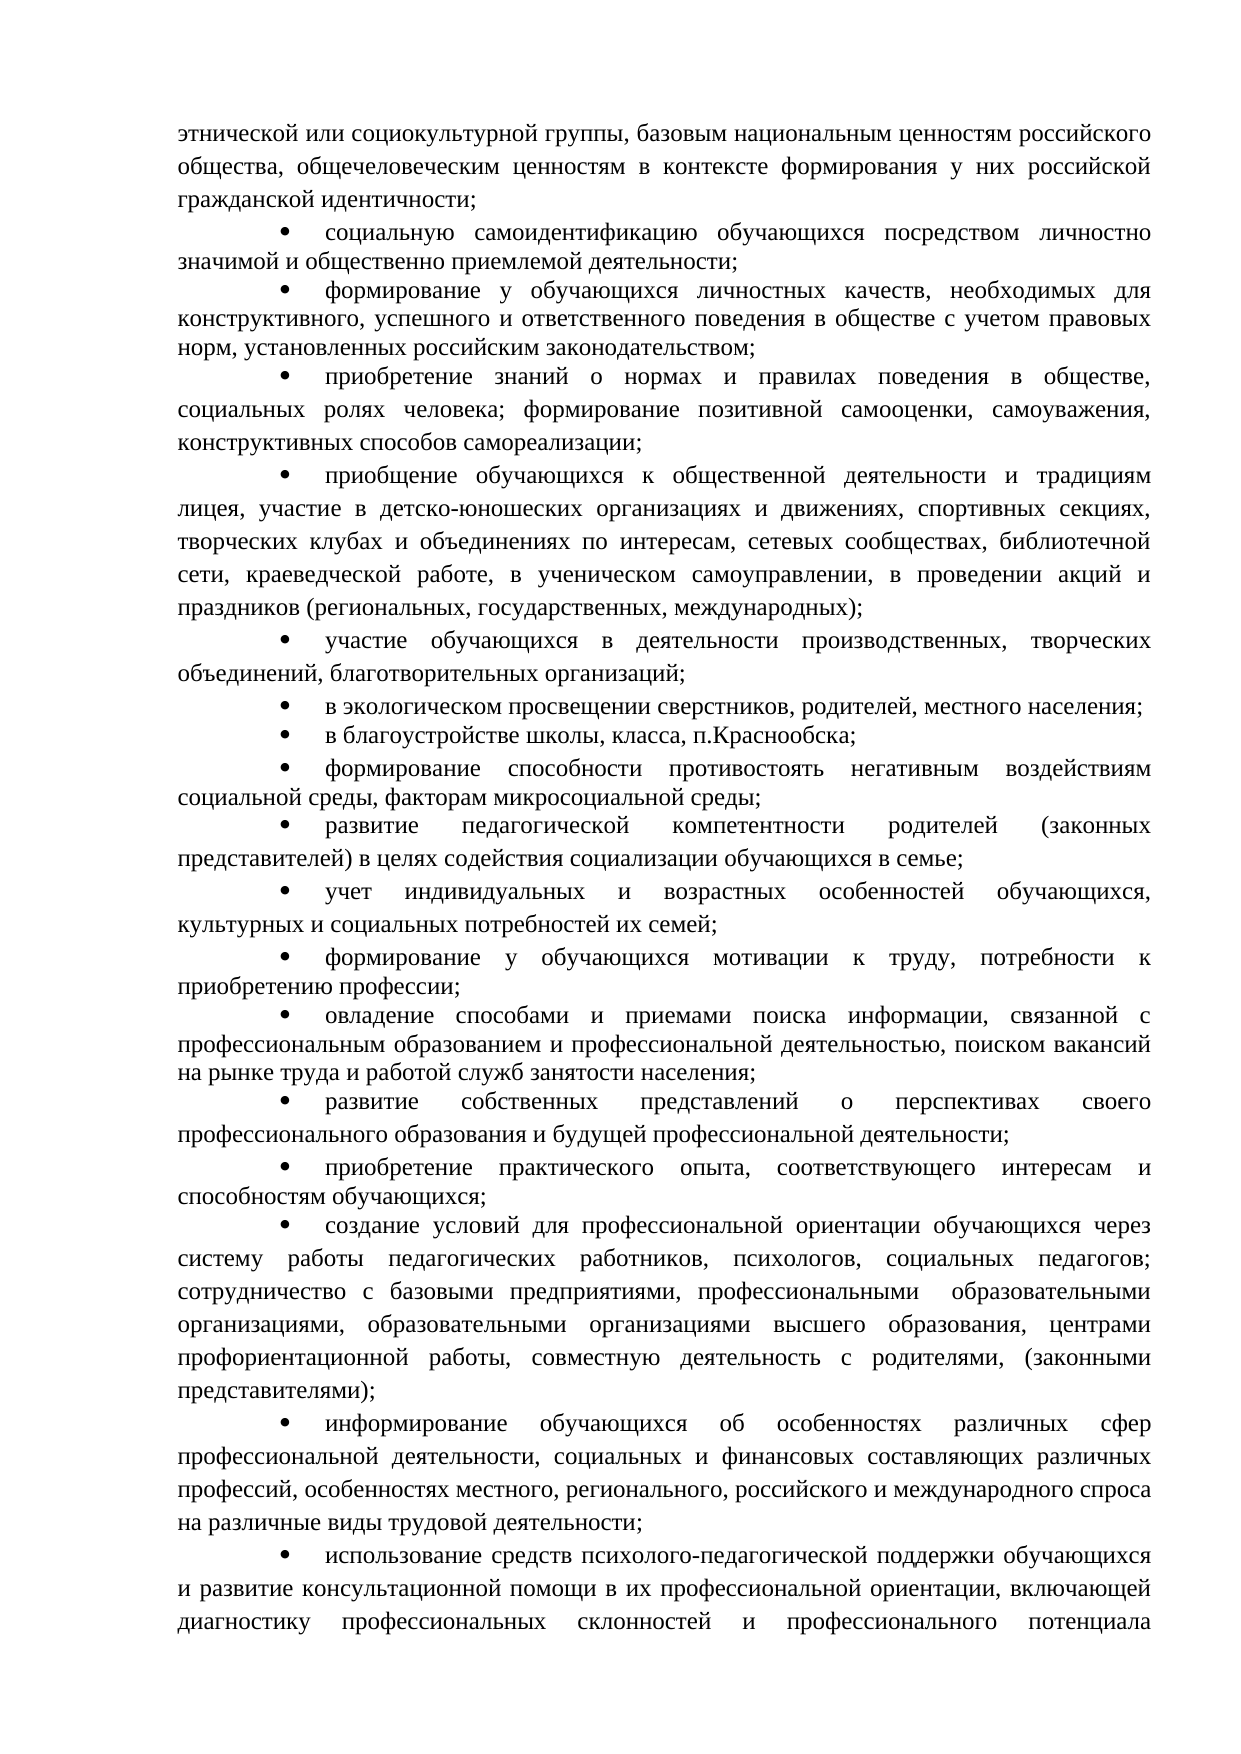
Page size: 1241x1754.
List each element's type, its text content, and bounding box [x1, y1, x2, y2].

list учет индивидуальных и возрастных особенностей обучающихся, культурных и социальных потребностей их семей; [177, 876, 1152, 938]
list развитие педагогической компетентности родителей (законных представителей) в целях содействия социализации обучающихся в семье; [177, 810, 1152, 872]
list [177, 1540, 1152, 1635]
list овладение способами и приемами поиска информации, связанной с профессиональным образованием и профессиональной деятельностью, поиском вакансий на рынке труда и работой служб занятости населения; [177, 1000, 1152, 1086]
list развитие собственных представлений о перспективах своего профессионального образования и будущей профессиональной деятельности; [177, 1086, 1152, 1148]
list формирование у обучающихся мотивации к труду, потребности к приобретению профессии; [177, 942, 1152, 1000]
list участие обучающихся в деятельности производственных, творческих объединений, благотворительных организаций; [177, 625, 1152, 687]
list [177, 118, 1152, 213]
list социальную самоидентификацию обучающихся посредством личностно значимой и общественно приемлемой деятельности; [177, 217, 1152, 275]
list приобщение обучающихся к общественной деятельности и традициям лицея, участие в детско-юношеских организациях и движениях, спортивных секциях, творческих клубах и объединениях по интересам, сетевых сообществах, библиотечной сети, краеведческой работе, в ученическом самоуправлении, в проведении акций и праздников (региональных, государственных, международных); [177, 460, 1152, 621]
list формирование у обучающихся личностных качеств, необходимых для конструктивного, успешного и ответственного поведения в обществе с учетом правовых норм, установленных российским законодательством; [177, 275, 1152, 361]
list формирование способности противостоять негативным воздействиям социальной среды, факторам микросоциальной среды; [177, 753, 1152, 810]
list информирование обучающихся об особенностях различных сфер профессиональной деятельности, социальных и финансовых составляющих различных профессий, особенностях местного, регионального, российского и международного спроса на различные виды трудовой деятельности; [177, 1408, 1152, 1536]
list в благоустройстве школы, класса, п.Краснообска; [177, 720, 1152, 749]
list приобретение знаний о нормах и правилах поведения в обществе, социальных ролях человека; формирование позитивной самооценки, самоуважения, конструктивных способов самореализации; [177, 361, 1152, 456]
list в экологическом просвещении сверстников, родителей, местного населения; [177, 691, 1152, 720]
list создание условий для профессиональной ориентации обучающихся через систему работы педагогических работников, психологов, социальных педагогов; сотрудничество с базовыми предприятиями, профессиональными образовательными организациями, образовательными организациями высшего образования, центрами профориентационной работы, совместную деятельность с родителями, (законными представителями); [177, 1210, 1152, 1404]
list приобретение практического опыта, соответствующего интересам и способностям обучающихся; [177, 1152, 1152, 1210]
